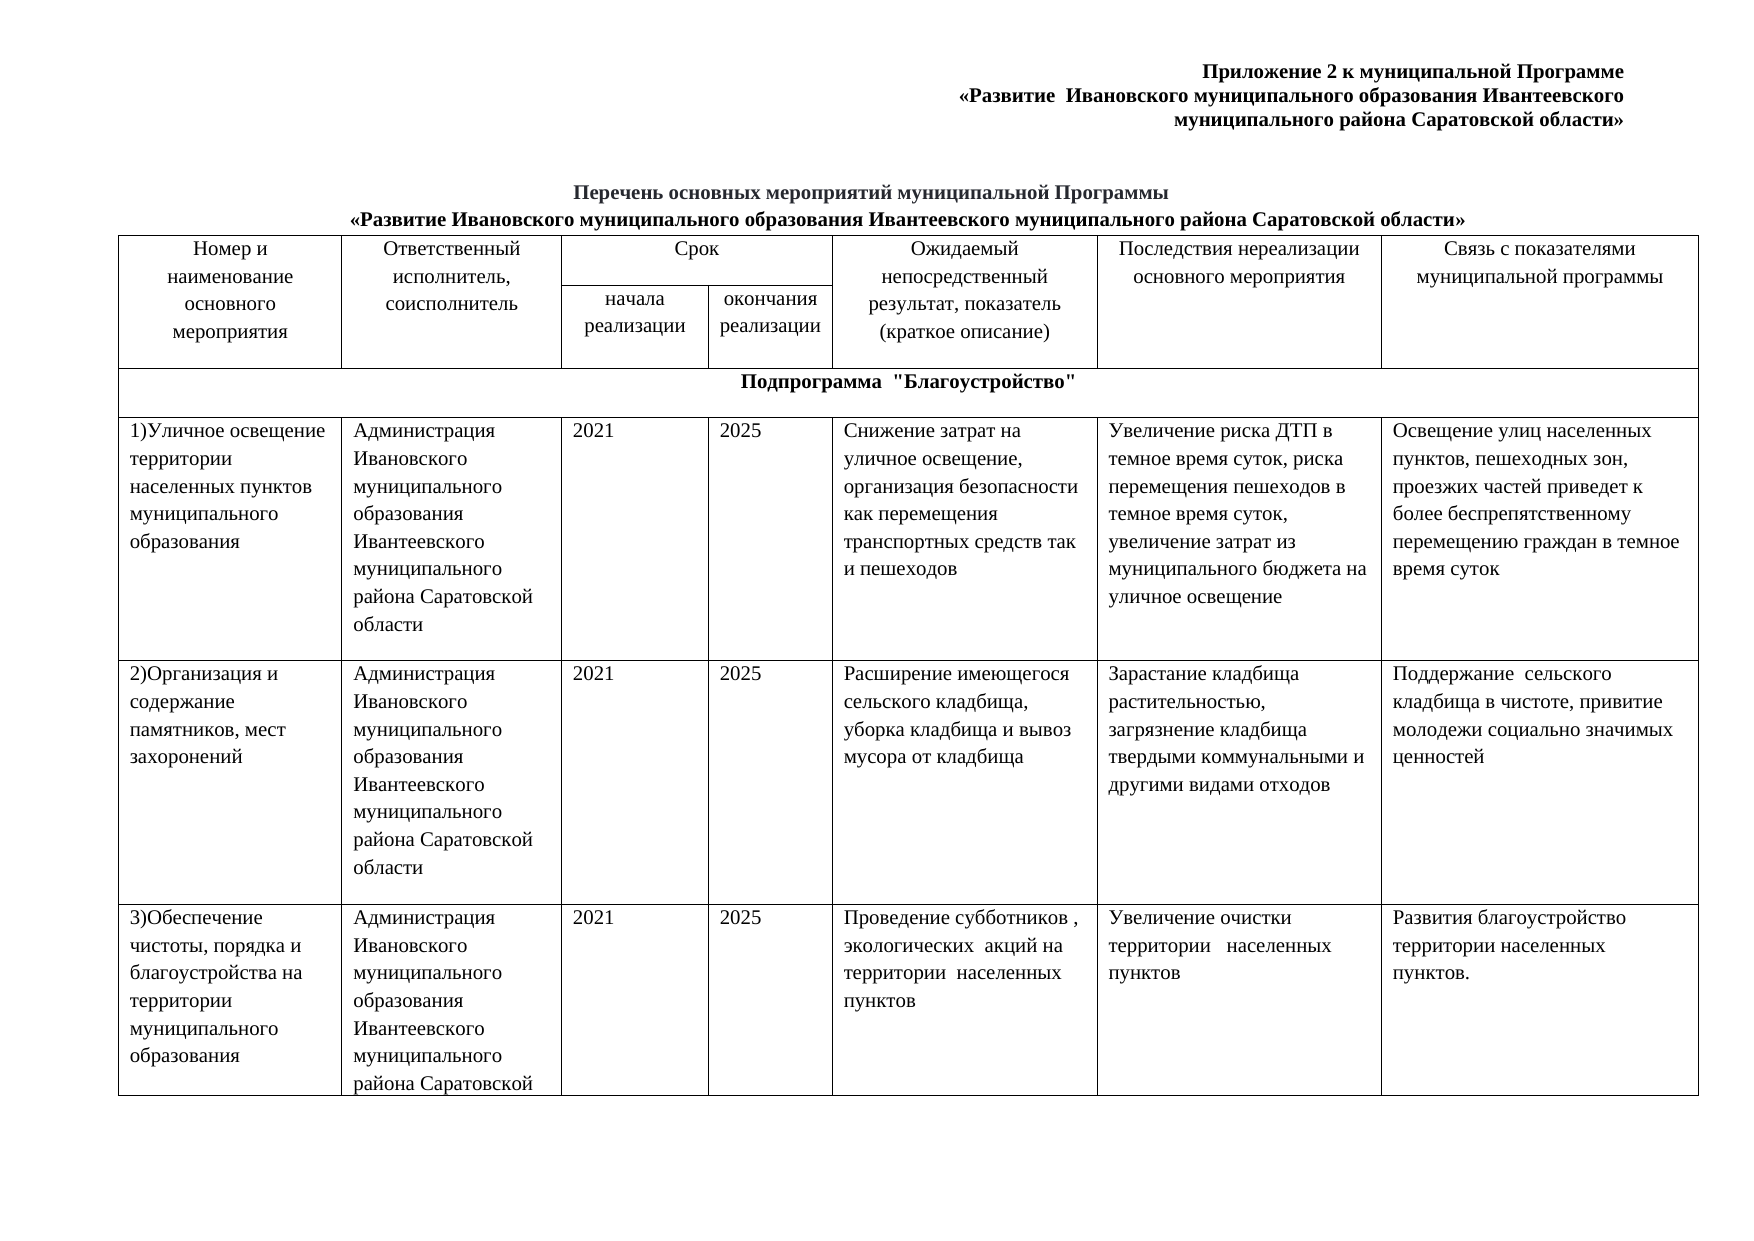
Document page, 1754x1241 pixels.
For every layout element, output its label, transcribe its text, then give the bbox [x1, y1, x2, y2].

table_cell 2)Организация и содержание памятников, мест захоронений [119, 661, 341, 904]
table_cell Подпрограмма "Благоустройство" [119, 369, 1698, 417]
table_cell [1382, 905, 1698, 1095]
table_cell Освещение улиц населенных пунктов, пешеходных зон, проезжих частей приведет к более беспрепятственному перемещению граждан в темное время суток [1382, 418, 1698, 660]
table_header Ожидаемый непосредственный результат, показатель (краткое описание) [833, 236, 1097, 367]
table_cell 2025 [709, 661, 832, 904]
text «Развитие Ивановского муниципального образования Ивантеевского [118, 83, 1624, 107]
table_cell Поддержание сельского кладбища в чистоте, привитие молодежи социально значимых ценностей [1382, 661, 1698, 904]
table_header Ответственный исполнитель, соисполнитель [342, 236, 561, 367]
table_cell 2021 [562, 661, 708, 904]
table_header Срок [562, 236, 832, 285]
table_cell 2025 [709, 905, 832, 1095]
text Перечень основных мероприятий муниципальной Программы [118, 180, 1624, 204]
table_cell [1098, 905, 1381, 1095]
table_cell 2021 [562, 418, 708, 660]
table_cell начала реализации [562, 286, 708, 367]
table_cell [119, 905, 341, 1095]
table_cell окончания реализации [709, 286, 832, 367]
table_header Номер и наименование основного мероприятия [119, 236, 341, 367]
table_cell Увеличение риска ДТП в темное время суток, риска перемещения пешеходов в темное время суток, увеличение затрат из муниципального бюджета на уличное освещение [1098, 418, 1381, 660]
table_header Связь с показателями муниципальной программы [1382, 236, 1698, 367]
text Приложение 2 к муниципальной Программе [118, 59, 1624, 83]
text муниципального района Саратовской области» [118, 107, 1624, 131]
table_cell Снижение затрат на уличное освещение, организация безопасности как перемещения транспортных средств так и пешеходов [833, 418, 1097, 660]
table_cell Расширение имеющегося сельского кладбища, уборка кладбища и вывоз мусора от кладбища [833, 661, 1097, 904]
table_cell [833, 905, 1097, 1095]
table_cell Зарастание кладбища растительностью, загрязнение кладбища твердыми коммунальными и другими видами отходов [1098, 661, 1381, 904]
table_cell 2025 [709, 418, 832, 660]
table_cell Администрация Ивановского муниципального образования Ивантеевского муниципального района Саратовской области [342, 418, 561, 660]
table_cell Администрация Ивановского муниципального образования Ивантеевского муниципального района Саратовской области [342, 661, 561, 904]
table_cell 2021 [562, 905, 708, 1095]
table_header Последствия нереализации основного мероприятия [1098, 236, 1381, 367]
table_cell 1)Уличное освещение территории населенных пунктов муниципального образования [119, 418, 341, 660]
text «Развитие Ивановского муниципального образования Ивантеевского муниципального района Саратовской области» [118, 207, 1624, 231]
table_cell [342, 905, 561, 1095]
